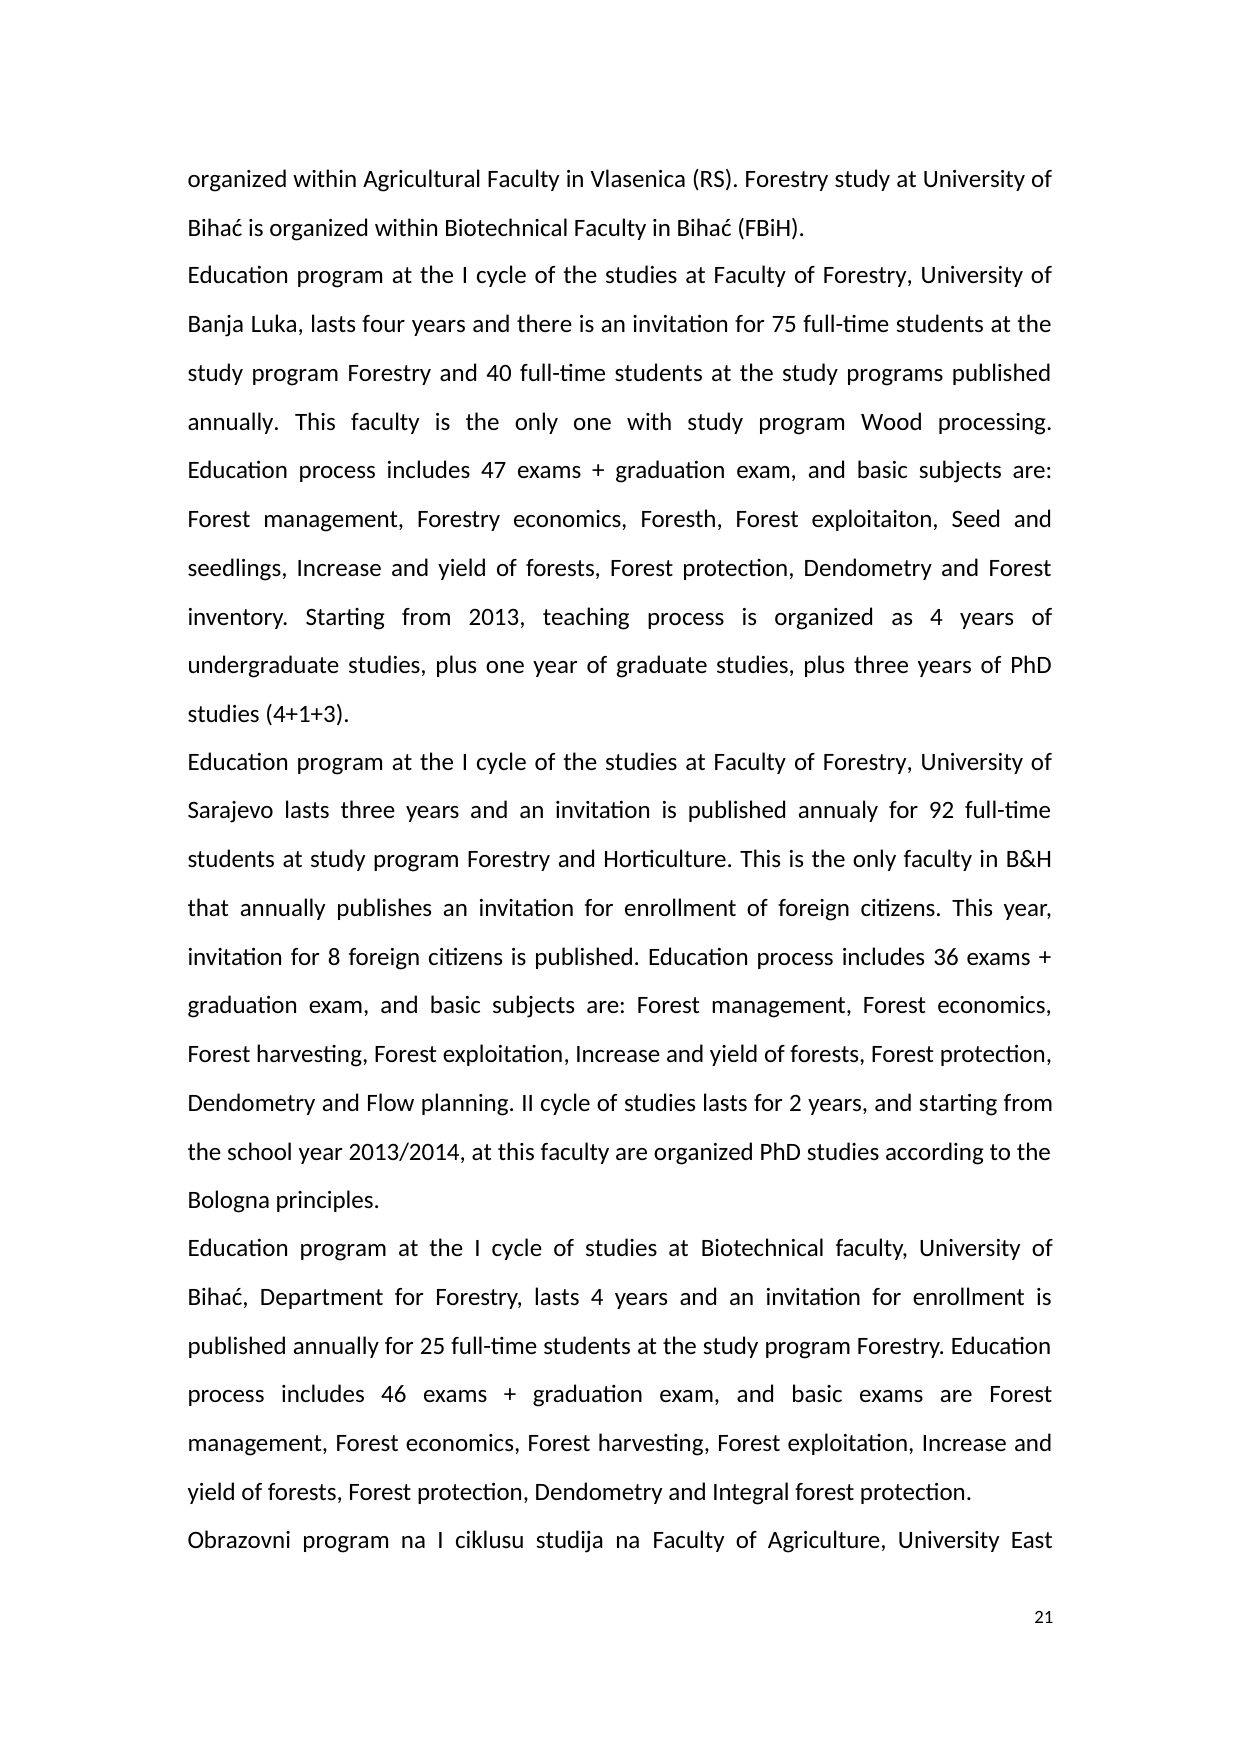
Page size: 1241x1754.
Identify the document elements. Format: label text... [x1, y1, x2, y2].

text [187, 1523, 1053, 1555]
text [187, 162, 1053, 243]
text Education program at the I cycle of the studies at Faculty of Forestry, University of Banja Luka, lasts four years and there is an invitation for 75 full-time students at the study program Forestry and 40 full-time students at the study programs published annually. This faculty is the only one with study program Wood processing. Education process includes 47 exams + graduation exam, and basic subjects are: Forest management, Forestry economics, Foresth, Forest exploitaiton, Seed and seedlings, Increase and yield of forests, Forest protection, Dendometry and Forest inventory. Starting from 2013, teaching process is organized as 4 years of undergraduate studies, plus one year of graduate studies, plus three years of PhD studies (4+1+3). [187, 258, 1053, 730]
text Education program at the I cycle of the studies at Faculty of Forestry, University of Sarajevo lasts three years and an invitation is published annualy for 92 full-time students at study program Forestry and Horticulture. This is the only faculty in B&H that annually publishes an invitation for enrollment of foreign citizens. This year, invitation for 8 foreign citizens is published. Education process includes 36 exams + graduation exam, and basic subjects are: Forest management, Forest economics, Forest harvesting, Forest exploitation, Increase and yield of forests, Forest protection, Dendometry and Flow planning. II cycle of studies lasts for 2 years, and starting from the school year 2013/2014, at this faculty are organized PhD studies according to the Bologna principles. [187, 745, 1053, 1216]
text Education program at the I cycle of studies at Biotechnical faculty, University of Bihać, Department for Forestry, lasts 4 years and an invitation for enrollment is published annually for 25 full-time students at the study program Forestry. Education process includes 46 exams + graduation exam, and basic exams are Forest management, Forest economics, Forest harvesting, Forest exploitation, Increase and yield of forests, Forest protection, Dendometry and Integral forest protection. [187, 1231, 1053, 1508]
